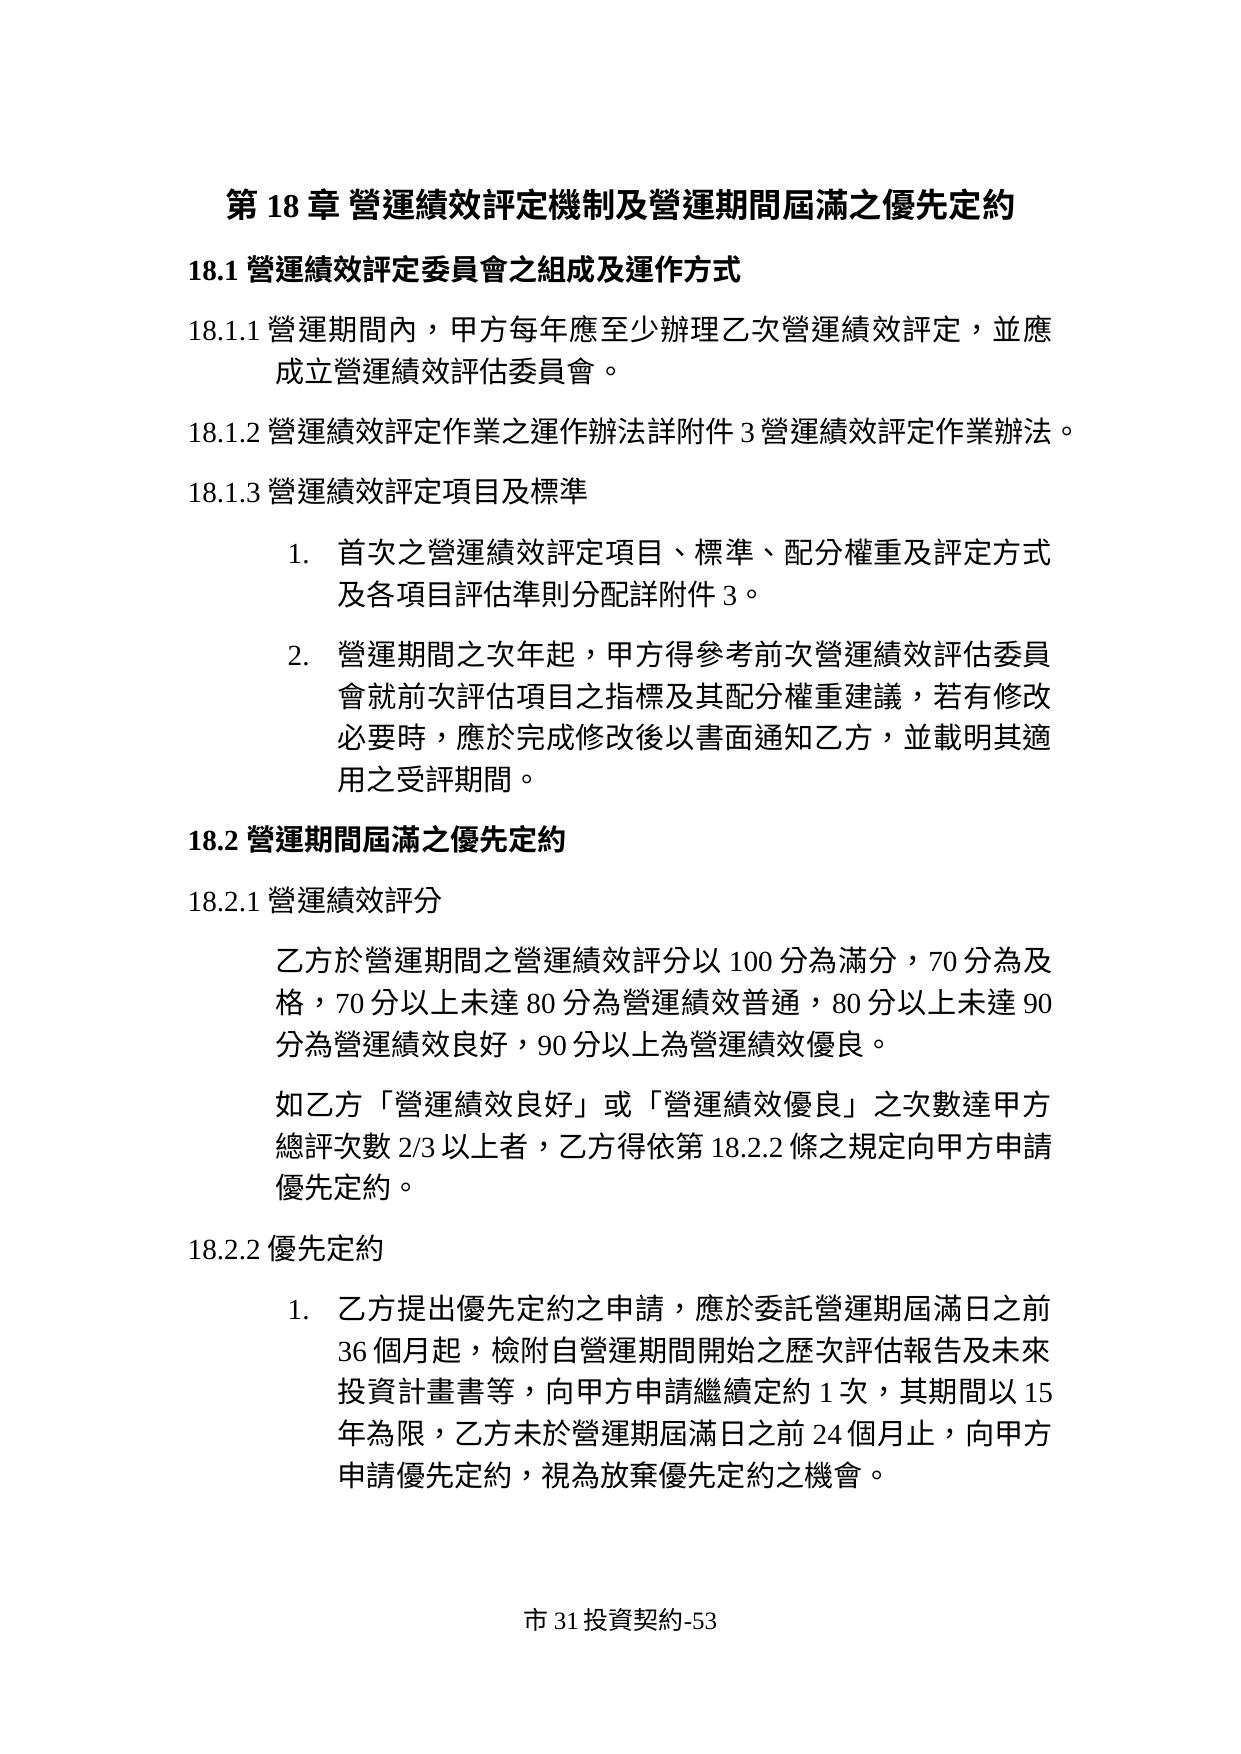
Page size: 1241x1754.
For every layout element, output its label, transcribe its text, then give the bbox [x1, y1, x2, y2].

subtitle 優先定約 [187, 1226, 1053, 1267]
subtitle 營運績效評定作業之運作辦法詳附件3營運績效評定作業辦法。 [187, 409, 1053, 451]
subtitle 營運期間屆滿之優先定約 [187, 817, 1053, 859]
subtitle 乙方於營運期間之營運績效評分以100分為滿分，70分為及格，70分以上未達80分為營運績效普通，80分以上未達90分為營運績效良好，90分以上為營運績效優良。 [275, 938, 1053, 1063]
subtitle 如乙方「營運績效良好」或「營運績效優良」之次數達甲方總評次數2/3以上者，乙方得依第18.2.2條之規定向甲方申請優先定約。 [275, 1082, 1053, 1207]
subtitle 營運績效評定機制及營運期間屆滿之優先定約 [187, 176, 1053, 228]
subtitle 營運績效評定項目及標準 [187, 469, 1053, 511]
subtitle 營運期間內，甲方每年應至少辦理乙次營運績效評定，並應成立營運績效評估委員會。 [187, 307, 1053, 390]
subtitle 營運績效評定委員會之組成及運作方式 [187, 247, 1053, 288]
subtitle 營運期間之次年起，甲方得參考前次營運績效評估委員會就前次評估項目之指標及其配分權重建議，若有修改必要時，應於完成修改後以書面通知乙方，並載明其適用之受評期間。 [287, 632, 1053, 799]
subtitle 首次之營運績效評定項目、標準、配分權重及評定方式及各項目評估準則分配詳附件3。 [287, 530, 1053, 613]
subtitle 營運績效評分 [187, 878, 1053, 919]
subtitle 乙方提出優先定約之申請，應於委託營運期屆滿日之前36個月起，檢附自營運期間開始之歷次評估報告及未來投資計畫書等，向甲方申請繼續定約1次，其期間以15年為限，乙方未於營運期屆滿日之前24個月止，向甲方申請優先定約，視為放棄優先定約之機會。 [287, 1286, 1053, 1494]
